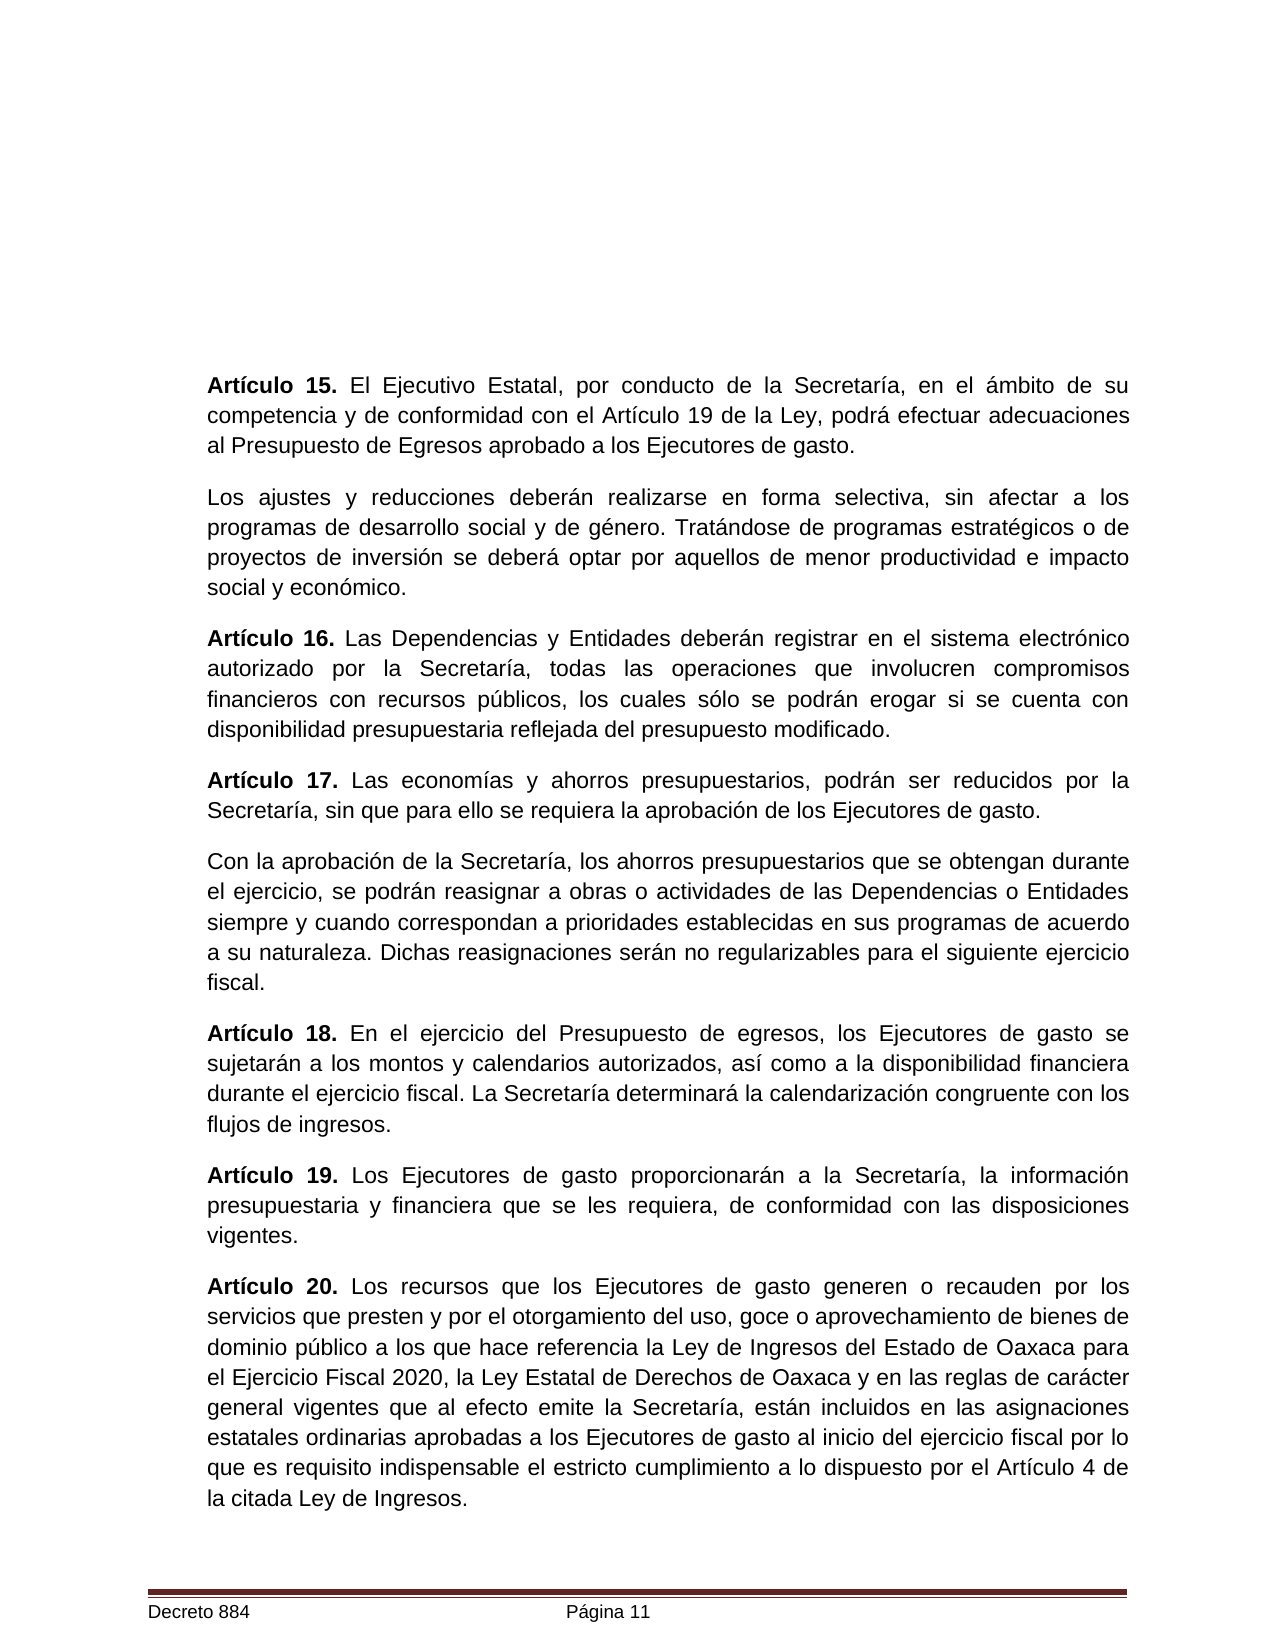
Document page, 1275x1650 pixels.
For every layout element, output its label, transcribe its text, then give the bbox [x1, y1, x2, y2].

text Con la aprobación de la Secretaría, los ahorros presupuestarios que se obtengan durante el ejercicio, se podrán reasignar a obras o actividades de las Dependencias o Entidades siempre y cuando correspondan a prioridades establecidas en sus programas de acuerdo a su naturaleza. Dichas reasignaciones serán no regularizables para el siguiente ejercicio fiscal. [207, 848, 1130, 995]
text Artículo 15. El Ejecutivo Estatal, por conducto de la Secretaría, en el ámbito de su competencia y de conformidad con el Artículo 19 de la Ley, podrá efectuar adecuaciones al Presupuesto de Egresos aprobado a los Ejecutores de gasto. [207, 372, 1130, 459]
text Artículo 17. Las economías y ahorros presupuestarios, podrán ser reducidos por la Secretaría, sin que para ello se requiera la aprobación de los Ejecutores de gasto. [207, 767, 1130, 823]
text Artículo 18. En el ejercicio del Presupuesto de egresos, los Ejecutores de gasto se sujetarán a los montos y calendarios autorizados, así como a la disponibilidad financiera durante el ejercicio fiscal. La Secretaría determinará la calendarización congruente con los flujos de ingresos. [207, 1020, 1130, 1137]
text Los ajustes y reducciones deberán realizarse en forma selectiva, sin afectar a los programas de desarrollo social y de género. Tratándose de programas estratégicos o de proyectos de inversión se deberá optar por aquellos de menor productividad e impacto social y económico. [207, 483, 1130, 601]
text Artículo 20. Los recursos que los Ejecutores de gasto generen o recauden por los servicios que presten y por el otorgamiento del uso, goce o aprovechamiento de bienes de dominio público a los que hace referencia la Ley de Ingresos del Estado de Oaxaca para el Ejercicio Fiscal 2020, la Ley Estatal de Derechos de Oaxaca y en las reglas de carácter general vigentes que al efecto emite la Secretaría, están incluidos en las asignaciones estatales ordinarias aprobadas a los Ejecutores de gasto al inicio del ejercicio fiscal por lo que es requisito indispensable el estricto cumplimiento a lo dispuesto por el Artículo 4 de la citada Ley de Ingresos. [207, 1273, 1130, 1511]
text Artículo 19. Los Ejecutores de gasto proporcionarán a la Secretaría, la información presupuestaria y financiera que se les requiera, de conformidad con las disposiciones vigentes. [207, 1162, 1130, 1248]
text Artículo 16. Las Dependencias y Entidades deberán registrar en el sistema electrónico autorizado por la Secretaría, todas las operaciones que involucren compromisos financieros con recursos públicos, los cuales sólo se podrán erogar si se cuenta con disponibilidad presupuestaria reflejada del presupuesto modificado. [207, 625, 1130, 742]
